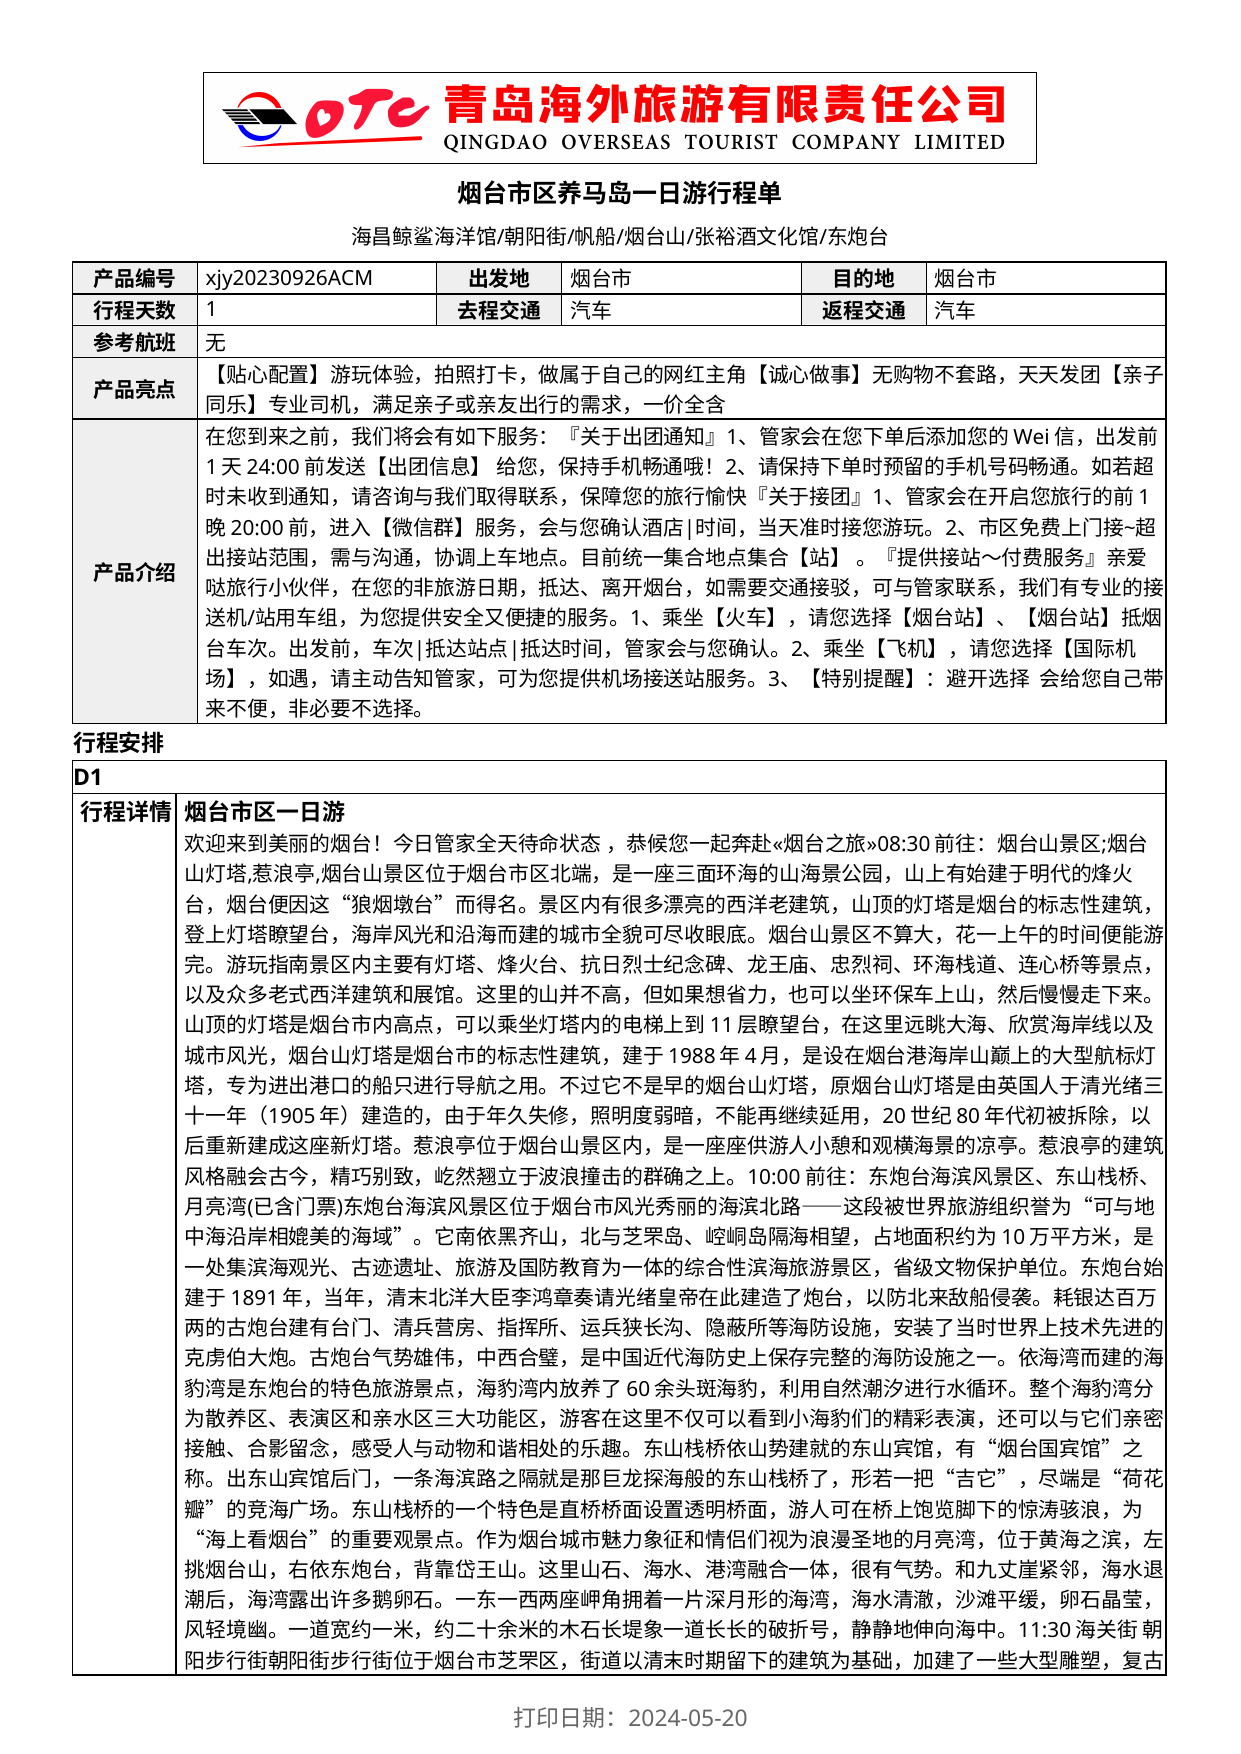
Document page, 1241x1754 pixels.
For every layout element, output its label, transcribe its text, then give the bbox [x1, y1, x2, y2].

table_header 烟台市 [927, 263, 1165, 293]
text 行程安排 [73, 725, 1167, 758]
table_cell 返程交通 [802, 295, 926, 324]
table_cell 无 [198, 326, 1165, 356]
table_cell 1 [198, 295, 436, 324]
table_cell 在您到来之前，我们将会有如下服务： [198, 420, 1165, 723]
table_cell 汽车 [927, 295, 1165, 324]
text 烟台市区养马岛一日游行程单 [73, 174, 1167, 210]
table_header 烟台市 [562, 263, 801, 293]
table_cell 去程交通 [437, 295, 561, 324]
table_header 出发地 [437, 263, 561, 293]
table_cell 行程天数 [73, 295, 197, 324]
table_header 目的地 [802, 263, 926, 293]
table_cell 产品介绍 [73, 420, 197, 723]
table_header xjy20230926ACM [198, 263, 436, 293]
table_header 产品编号 [73, 263, 197, 293]
text 海昌鲸鲨海洋馆/朝阳街/帆船/烟台山/张裕酒文化馆/东炮台 [73, 220, 1167, 251]
table_cell 行程详情 [73, 794, 175, 1674]
picture [204, 73, 1036, 163]
table_cell 产品亮点 [73, 358, 197, 418]
table_cell 参考航班 [73, 326, 197, 356]
table_cell 汽车 [562, 295, 801, 324]
table_cell 【贴心配置】游玩体验，拍照打卡，做属于自己的网红主角 [198, 358, 1165, 418]
table_header D1 [73, 761, 1165, 792]
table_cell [177, 794, 1165, 1674]
